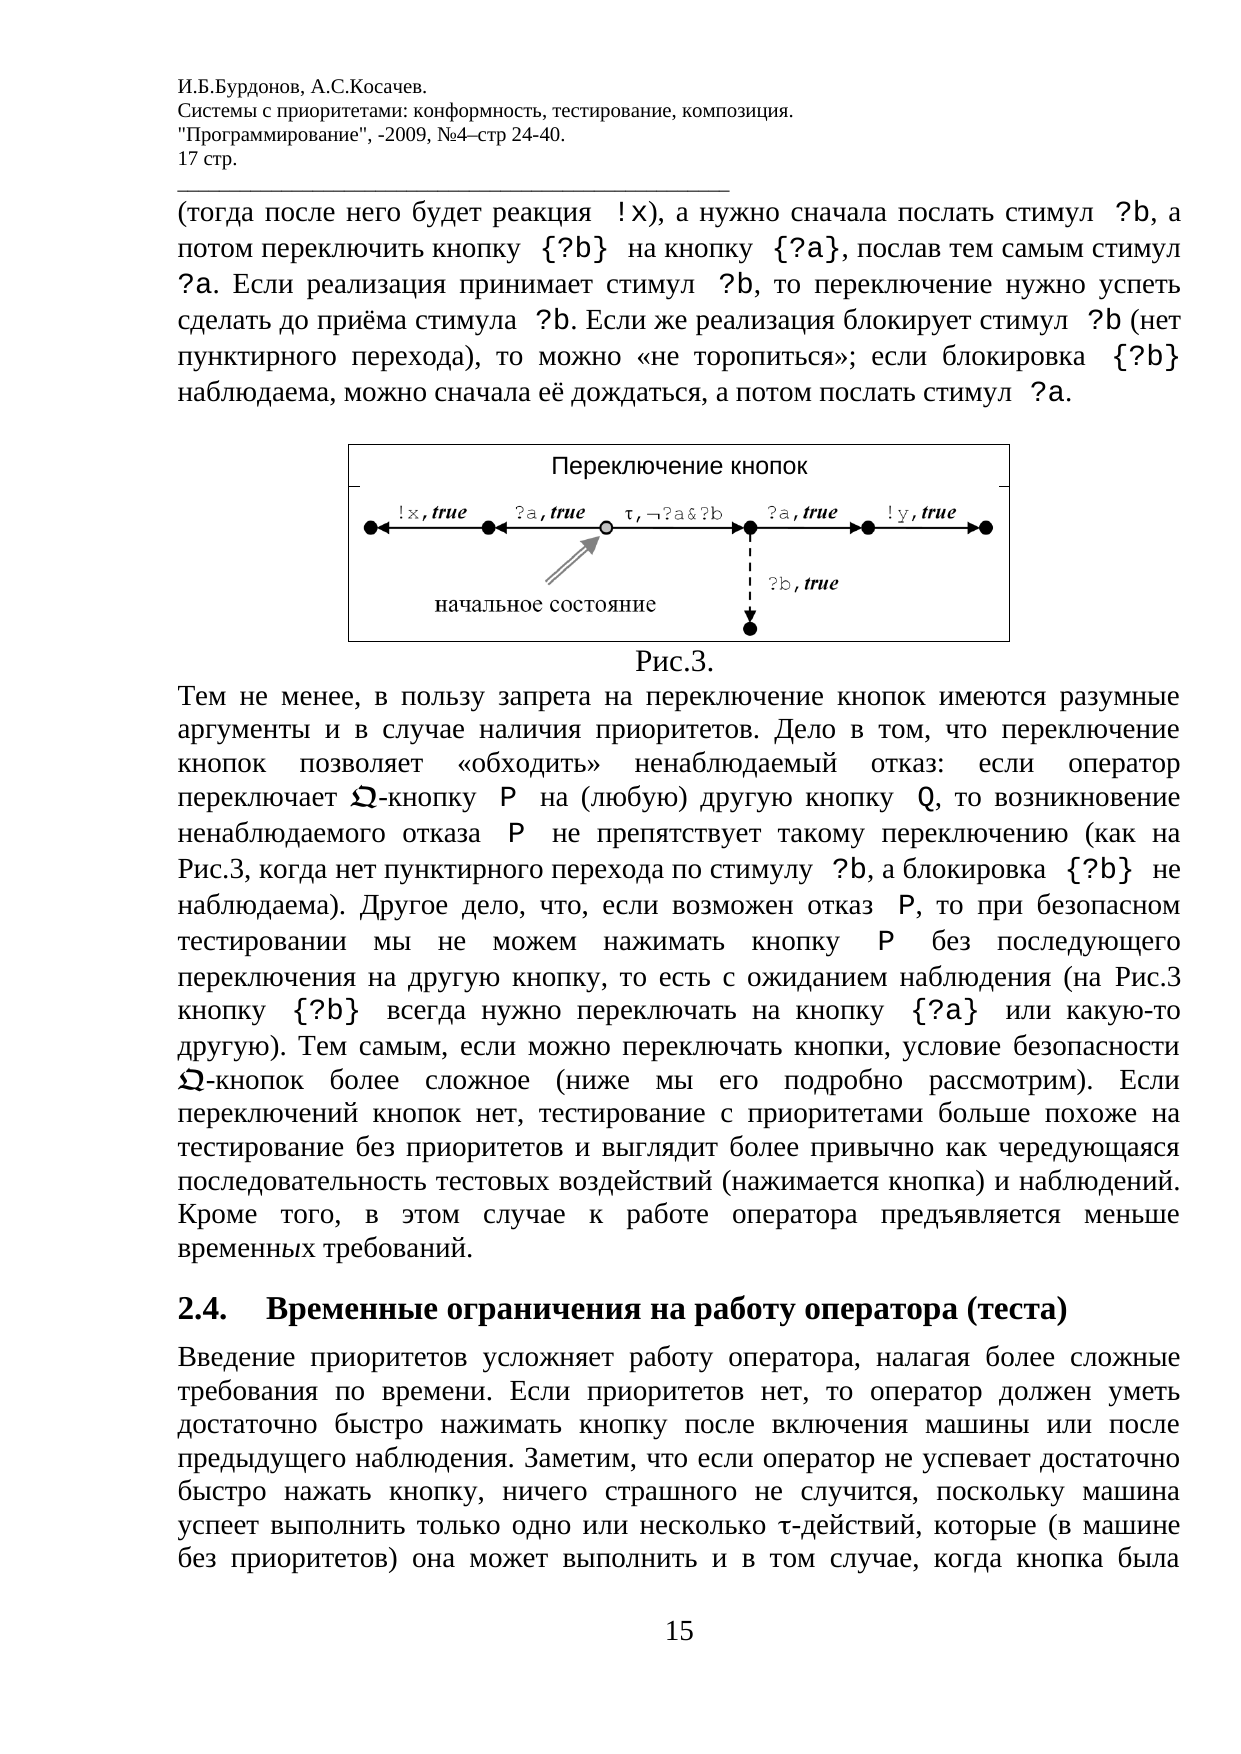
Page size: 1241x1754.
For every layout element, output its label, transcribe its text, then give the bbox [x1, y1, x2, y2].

table_header [334, 444, 1024, 678]
subtitle Временные ограничения на работу оператора (теста) [177, 1288, 1181, 1327]
picture [360, 486, 999, 641]
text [177, 194, 1181, 410]
text Тем не менее, в пользу запрета на переключение кнопок имеются разумные аргументы и в случае наличия приоритетов. Дело в том, что переключение кнопок позволяет «обходить» ненаблюдаемый отказ: если оператор переключает Q-кнопку P на (любую) другую кнопку Q, то возникновение ненаблюдаемого отказа P не препятствует такому переключению (как на Рис.3, когда нет пунктирного перехода по стимулу ?b, а блокировка {?b} не наблюдаема). Другое дело, что, если возможен отказ P, то при безопасном тестировании мы не можем нажимать кнопку P без последующего переключения на другую кнопку, то есть с ожиданием наблюдения (на Рис.3 кнопку {?b} всегда нужно переключать на кнопку {?a} или какую-то другую). Тем самым, если можно переключать кнопки, условие безопасности Q-кнопок более сложное (ниже мы его подробно рассмотрим). Если переключений кнопок нет, тестирование с приоритетами больше похоже на тестирование без приоритетов и выглядит более привычно как чередующаяся последовательность тестовых воздействий (нажимается кнопка) и наблюдений. Кроме того, в этом случае к работе оператора предъявляется меньше временных требований. [177, 678, 1181, 1263]
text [177, 1339, 1181, 1574]
